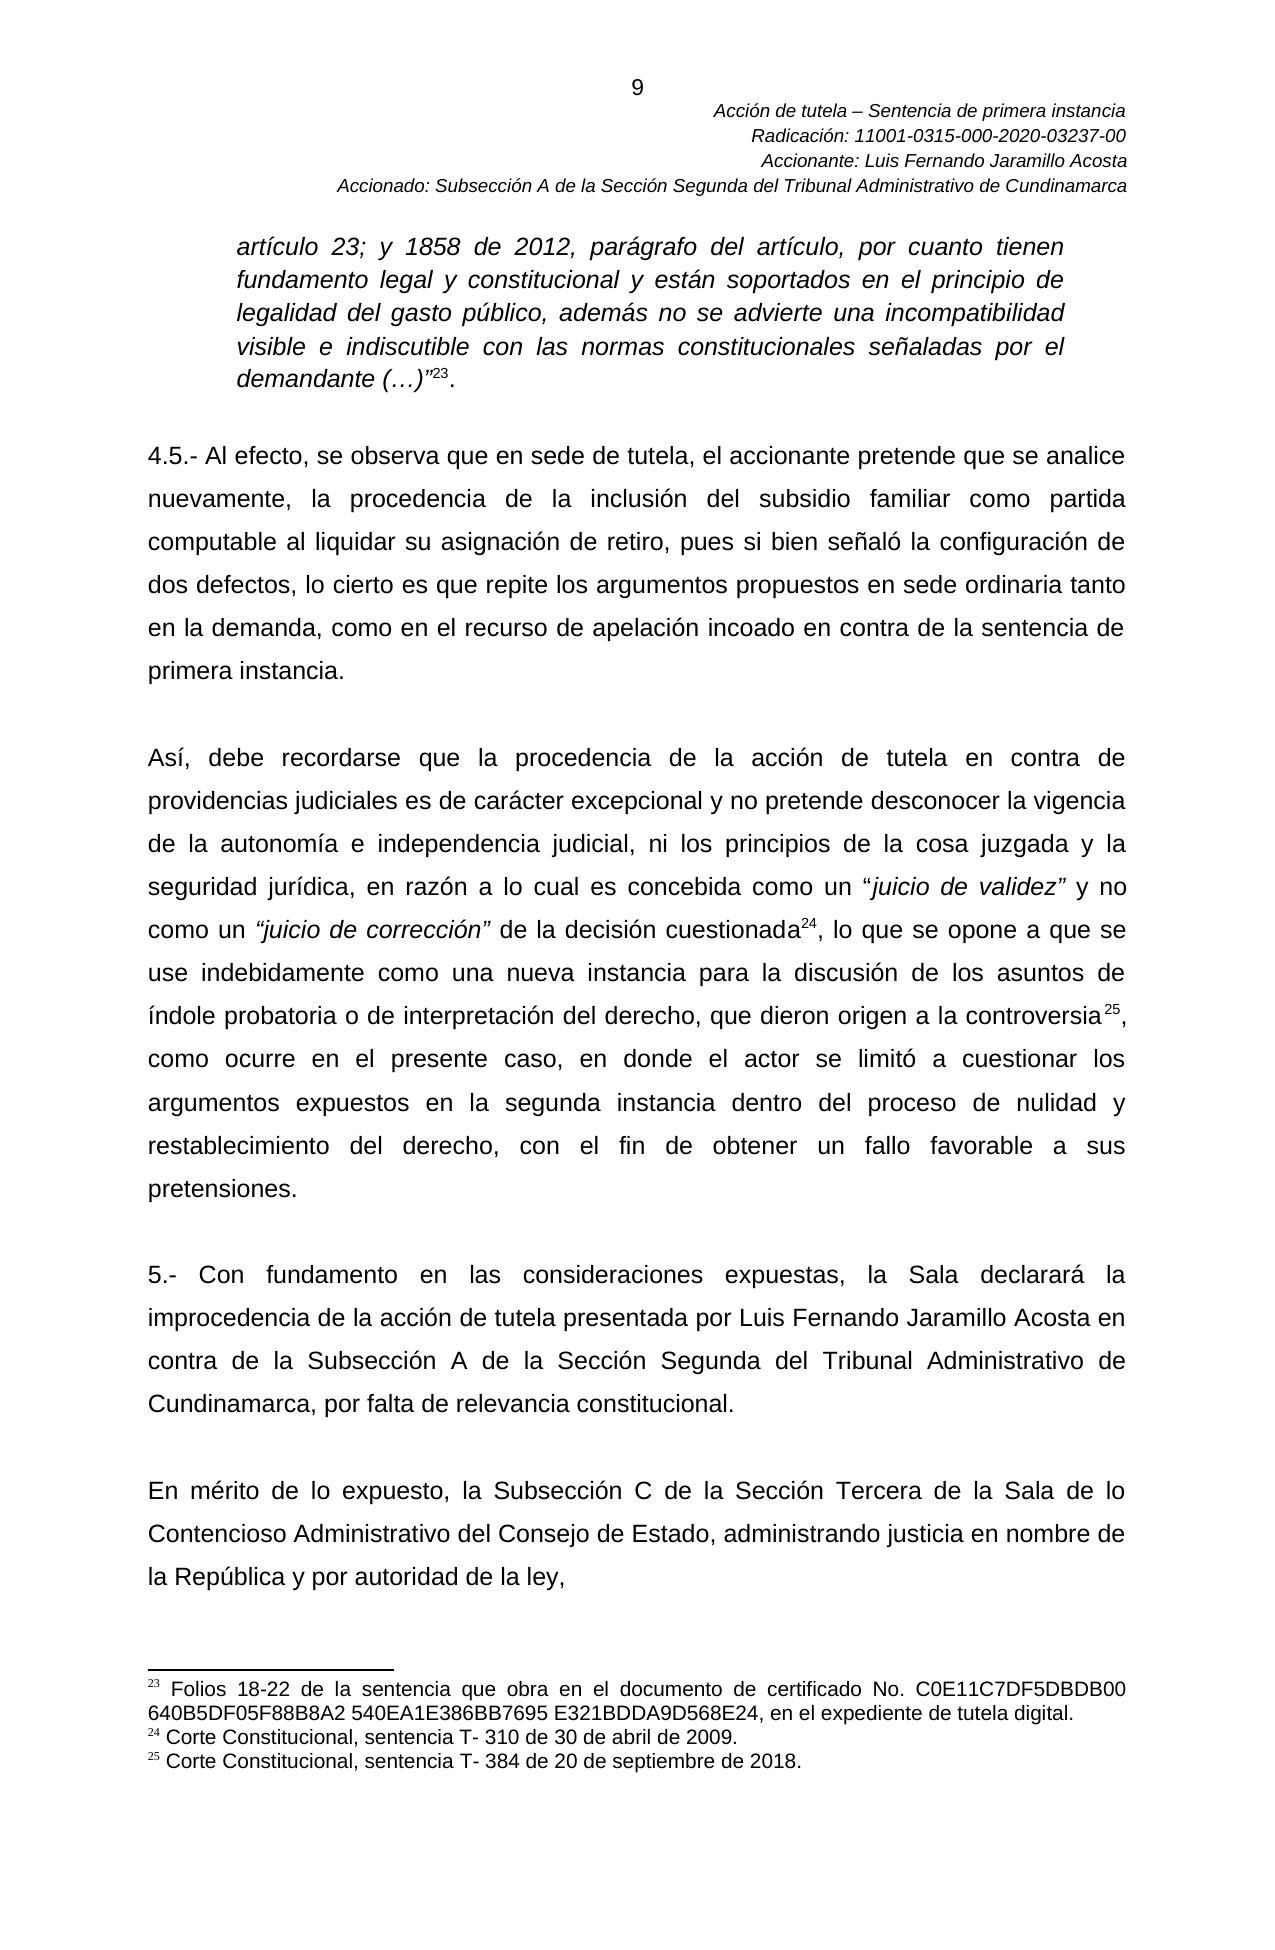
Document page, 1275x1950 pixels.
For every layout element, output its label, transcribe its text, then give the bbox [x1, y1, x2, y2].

text 4.5.- Al efecto, se observa que en sede de tutela, el accionante pretende que se analice nuevamente, la procedencia de la inclusión del subsidio familiar como partida computable al liquidar su asignación de retiro, pues si bien señaló la configuración de dos defectos, lo cierto es que repite los argumentos propuestos en sede ordinaria tanto en la demanda, como en el recurso de apelación incoado en contra de la sentencia de primera instancia. [148, 441, 1127, 685]
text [236, 232, 1068, 393]
text Así, debe recordarse que la procedencia de la acción de tutela en contra de providencias judiciales es de carácter excepcional y no pretende desconocer la vigencia de la autonomía e independencia judicial, ni los principios de la cosa juzgada y la seguridad jurídica, en razón a lo cual es concebida como un “juicio de validez” y no como un “juicio de corrección” de la decisión cuestionada, lo que se opone a que se use indebidamente como una nueva instancia para la discusión de los asuntos de índole probatoria o de interpretación del derecho, que dieron origen a la controversia, como ocurre en el presente caso, en donde el actor se limitó a cuestionar los argumentos expuestos en la segunda instancia dentro del proceso de nulidad y restablecimiento del derecho, con el fin de obtener un fallo favorable a sus pretensiones. [148, 742, 1127, 1202]
text En mérito de lo expuesto, la Subsección C de la Sección Tercera de la Sala de lo Contencioso Administrativo del Consejo de Estado, administrando justicia en nombre de la República y por autoridad de la ley, [148, 1476, 1127, 1591]
text 5.- Con fundamento en las consideraciones expuestas, la Sala declarará la improcedencia de la acción de tutela presentada por Luis Fernando Jaramillo Acosta en contra de la Subsección A de la Sección Segunda del Tribunal Administrativo de Cundinamarca, por falta de relevancia constitucional. [148, 1260, 1127, 1418]
